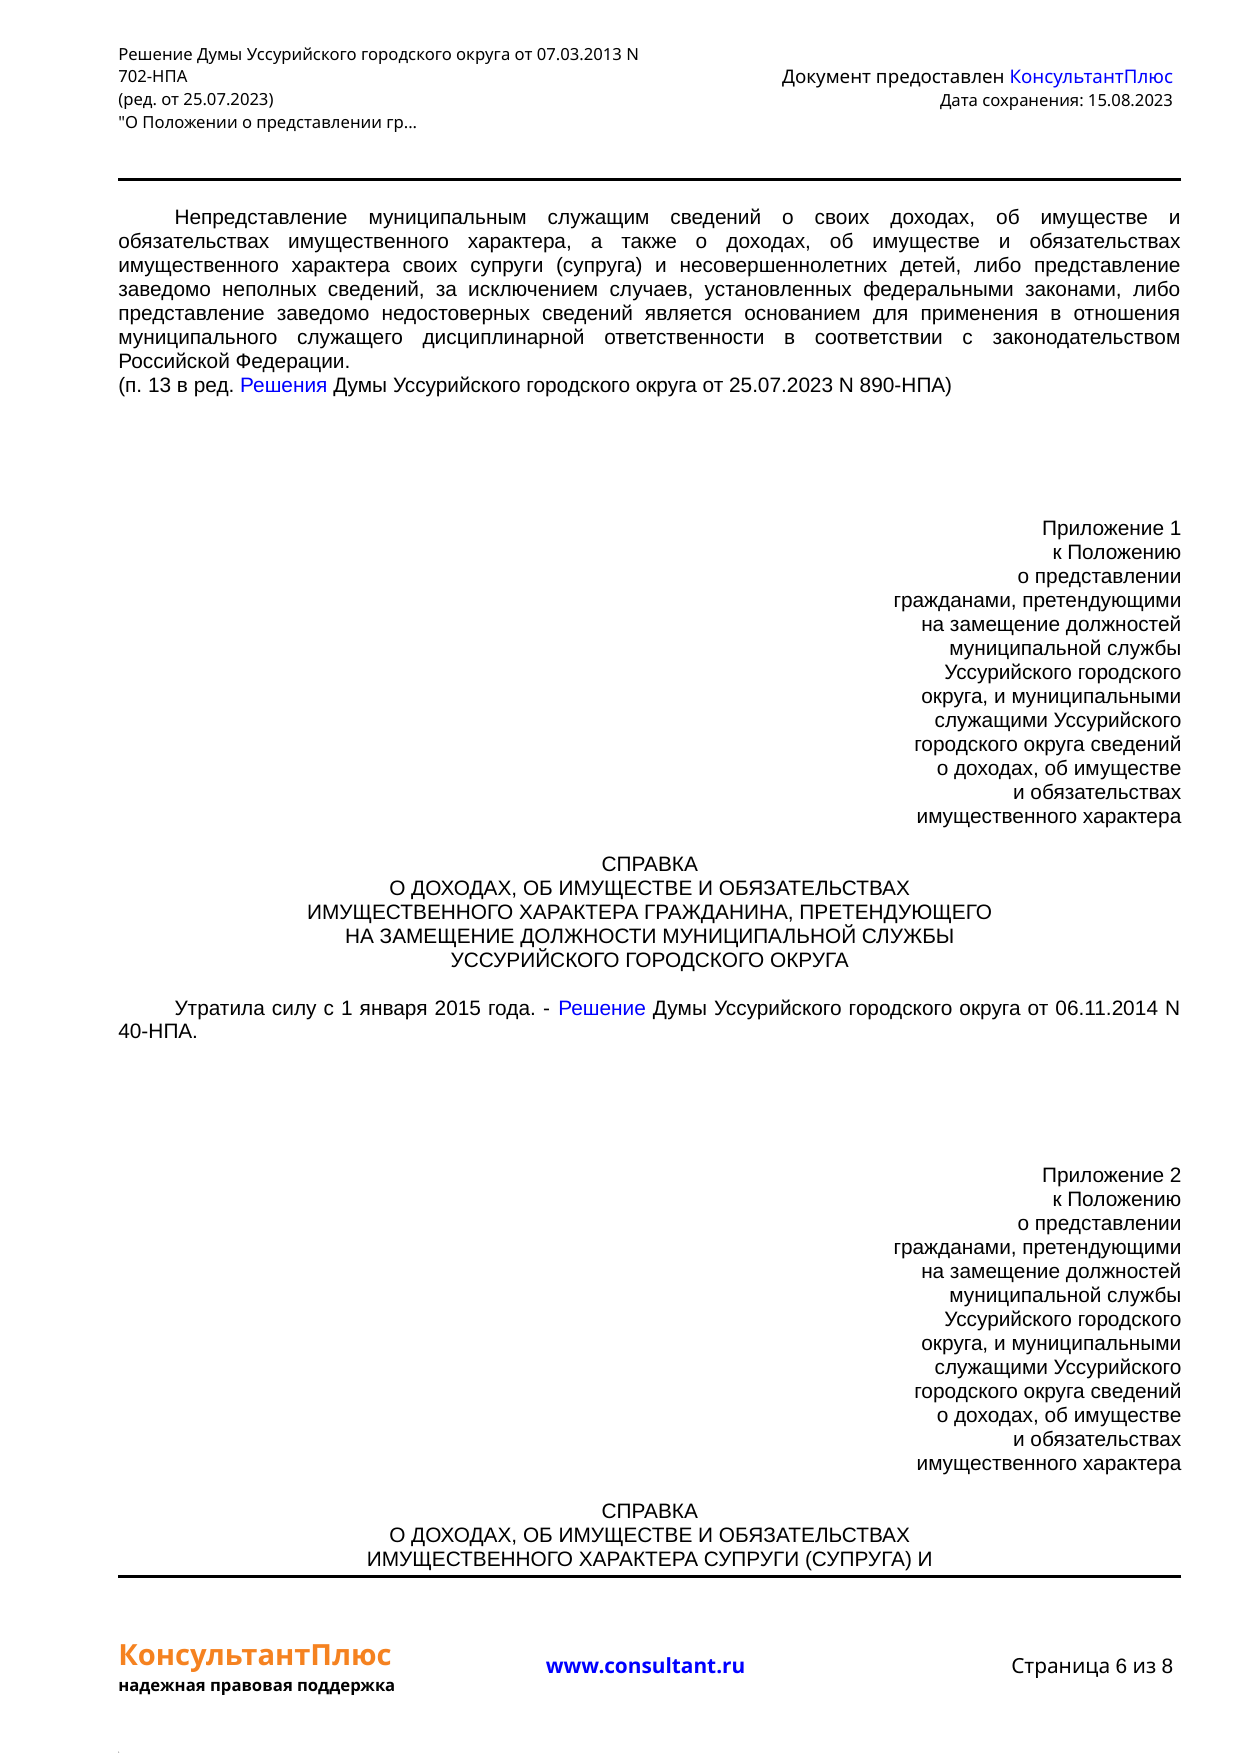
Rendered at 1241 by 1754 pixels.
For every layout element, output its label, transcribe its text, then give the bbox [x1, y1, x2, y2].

text СПРАВКА [118, 852, 1181, 876]
text УССУРИЙСКОГО ГОРОДСКОГО ОКРУГА [118, 947, 1181, 971]
text и обязательствах [118, 780, 1181, 804]
text Утратила силу с 1 января 2015 года. - Решение Думы Уссурийского городского округа от 06.11.2014 N 40-НПА. [118, 995, 1181, 1043]
text городского округа сведений [118, 1379, 1181, 1403]
text о доходах, об имуществе [118, 1403, 1181, 1427]
text на замещение должностей [118, 612, 1181, 636]
text о представлении [118, 564, 1181, 588]
text НА ЗАМЕЩЕНИЕ ДОЛЖНОСТИ МУНИЦИПАЛЬНОЙ СЛУЖБЫ [118, 923, 1181, 947]
text округа, и муниципальными [118, 684, 1181, 708]
text и обязательствах [118, 1427, 1181, 1451]
text О ДОХОДАХ, ОБ ИМУЩЕСТВЕ И ОБЯЗАТЕЛЬСТВАХ [118, 1522, 1181, 1546]
text ИМУЩЕСТВЕННОГО ХАРАКТЕРА СУПРУГИ (СУПРУГА) И [118, 1546, 1181, 1570]
text на замещение должностей [118, 1259, 1181, 1283]
text округа, и муниципальными [118, 1331, 1181, 1355]
text Непредставление муниципальным служащим сведений о своих доходах, об имуществе и обязательствах имущественного характера, а также о доходах, об имуществе и обязательствах имущественного характера своих супруги (супруга) и несовершеннолетних детей, либо представление заведомо неполных сведений, за исключением случаев, установленных федеральными законами, либо представление заведомо недостоверных сведений является основанием для применения в отношения муниципального служащего дисциплинарной ответственности в соответствии с законодательством Российской Федерации. [118, 205, 1181, 372]
text Уссурийского городского [118, 660, 1181, 684]
text Приложение 1 [118, 516, 1181, 540]
text имущественного характера [118, 1451, 1181, 1474]
text городского округа сведений [118, 732, 1181, 756]
text Приложение 2 [118, 1163, 1181, 1187]
text ИМУЩЕСТВЕННОГО ХАРАКТЕРА ГРАЖДАНИНА, ПРЕТЕНДУЮЩЕГО [118, 899, 1181, 923]
text служащими Уссурийского [118, 708, 1181, 732]
text служащими Уссурийского [118, 1355, 1181, 1379]
text СПРАВКА [118, 1498, 1181, 1522]
text Уссурийского городского [118, 1307, 1181, 1331]
text о представлении [118, 1211, 1181, 1235]
text О ДОХОДАХ, ОБ ИМУЩЕСТВЕ И ОБЯЗАТЕЛЬСТВАХ [118, 876, 1181, 899]
text к Положению [118, 1187, 1181, 1211]
text гражданами, претендующими [118, 1235, 1181, 1259]
text (п. 13 в ред. Решения Думы Уссурийского городского округа от 25.07.2023 N 890-НПА) [118, 372, 1181, 396]
text гражданами, претендующими [118, 588, 1181, 612]
text о доходах, об имуществе [118, 756, 1181, 780]
text муниципальной службы [118, 1283, 1181, 1307]
text имущественного характера [118, 804, 1181, 828]
text к Положению [118, 540, 1181, 564]
text муниципальной службы [118, 636, 1181, 660]
